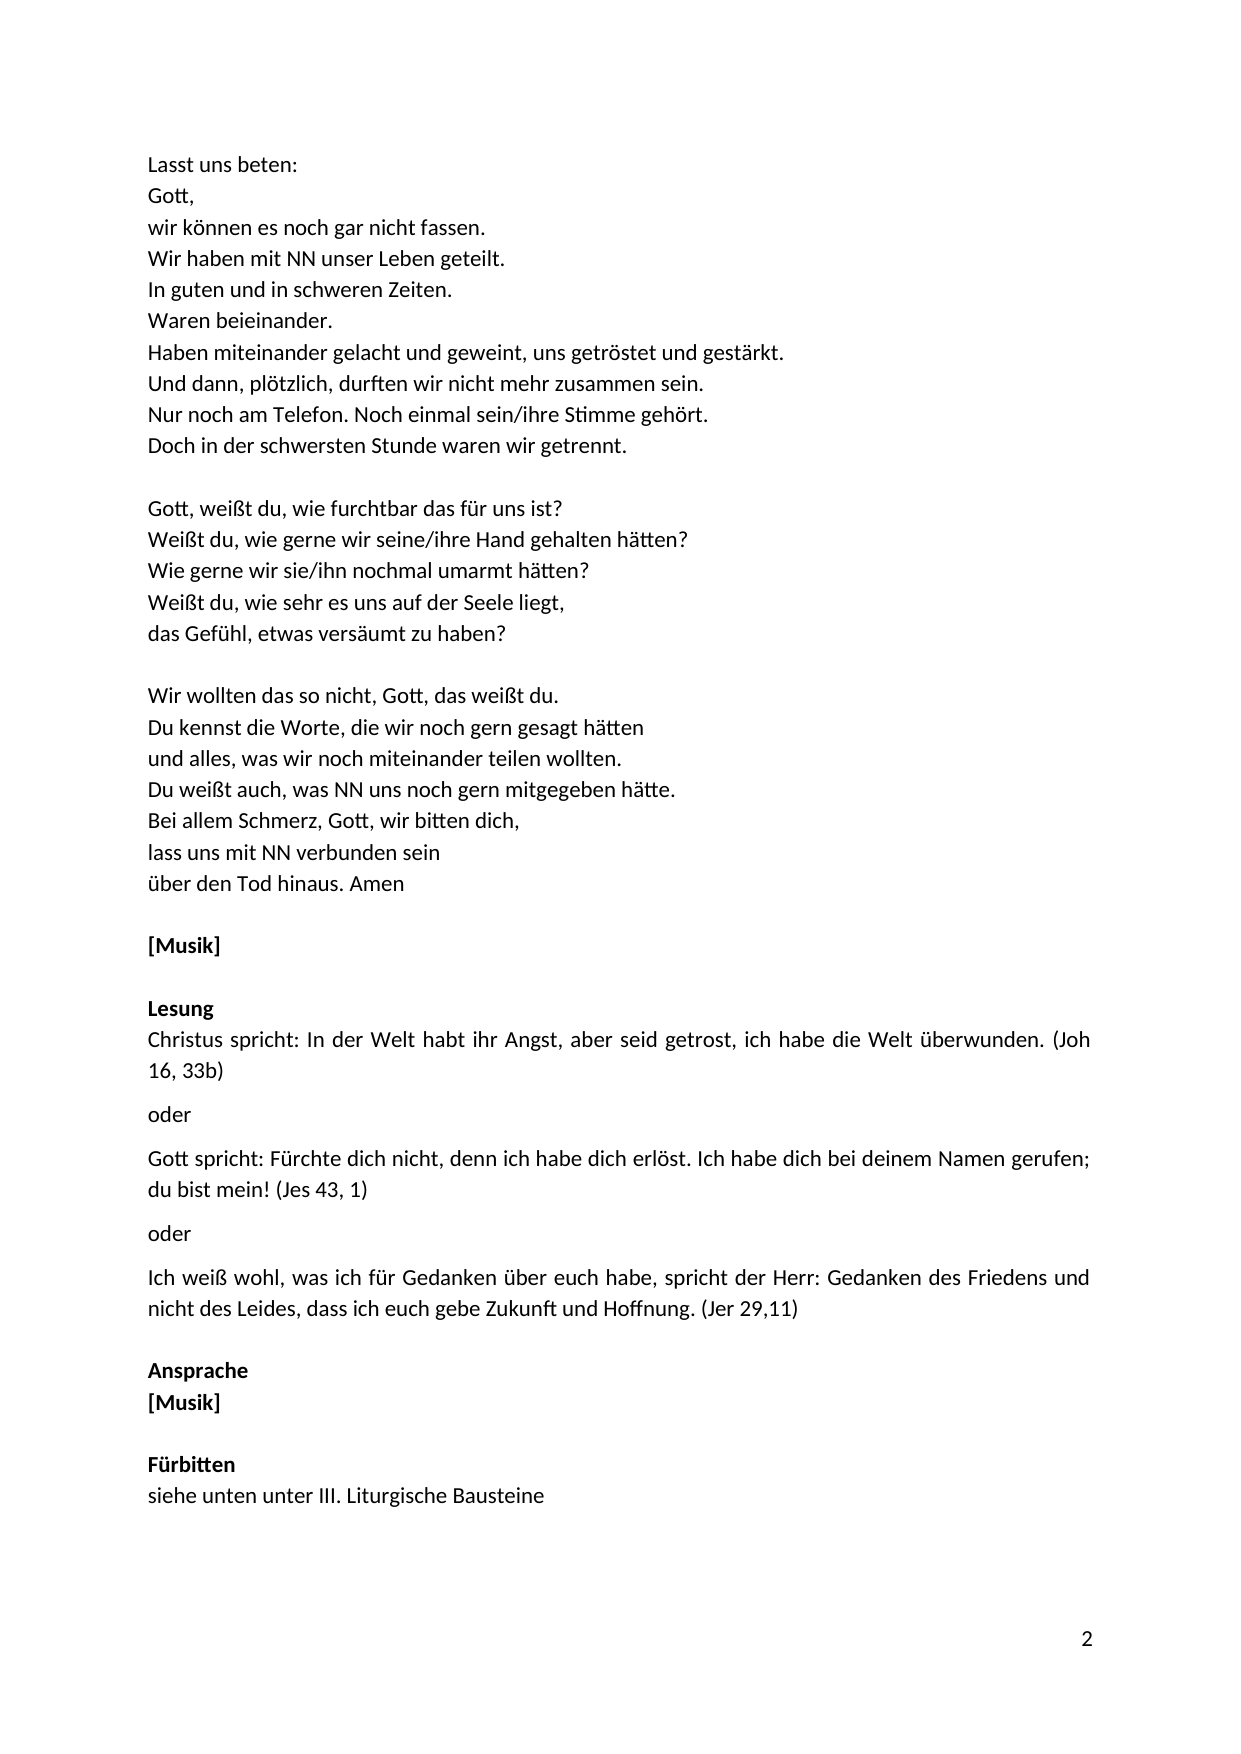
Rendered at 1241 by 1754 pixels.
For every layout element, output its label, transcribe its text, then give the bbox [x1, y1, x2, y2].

text Fürbitten [148, 1448, 1093, 1479]
text Wir wollten das so nicht, Gott, das weißt du. [148, 679, 1093, 710]
text Wie gerne wir sie/ihn nochmal umarmt hätten? [148, 554, 1093, 585]
text Gott, weißt du, wie furchtbar das für uns ist? [148, 491, 1093, 523]
text Lasst uns beten: [148, 148, 1093, 179]
text und alles, was wir noch miteinander teilen wollten. [148, 741, 1093, 773]
text Und dann, plötzlich, durften wir nicht mehr zusammen sein. [148, 366, 1093, 398]
text Gott, [148, 179, 1093, 210]
text Ich weiß wohl, was ich für Gedanken über euch habe, spricht der Herr: Gedanken des Friedens und nicht des Leides, dass ich euch gebe Zukunft und Hoffnung. (Jer 29,11) [148, 1260, 1093, 1323]
text Du weißt auch, was NN uns noch gern mitgegeben hätte. [148, 773, 1093, 804]
text Doch in der schwersten Stunde waren wir getrennt. [148, 429, 1093, 460]
text das Gefühl, etwas versäumt zu haben? [148, 616, 1093, 648]
text Weißt du, wie sehr es uns auf der Seele liegt, [148, 585, 1093, 616]
text Bei allem Schmerz, Gott, wir bitten dich, [148, 804, 1093, 835]
text Haben miteinander gelacht und geweint, uns getröstet und gestärkt. [148, 335, 1093, 366]
text Du kennst die Worte, die wir noch gern gesagt hätten [148, 710, 1093, 741]
text Wir haben mit NN unser Leben geteilt. [148, 241, 1093, 273]
text Nur noch am Telefon. Noch einmal sein/ihre Stimme gehört. [148, 398, 1093, 429]
text [Musik] [148, 1385, 1093, 1416]
text wir können es noch gar nicht fassen. [148, 210, 1093, 241]
text über den Tod hinaus. Amen [148, 866, 1093, 898]
text lass uns mit NN verbunden sein [148, 835, 1093, 866]
text oder [148, 1098, 1093, 1129]
text Ansprache [148, 1354, 1093, 1385]
text siehe unten unter III. Liturgische Bausteine [148, 1479, 1093, 1510]
text [Musik] [148, 929, 1093, 960]
text Christus spricht: In der Welt habt ihr Angst, aber seid getrost, ich habe die Welt überwunden. (Joh 16, 33b) [148, 1023, 1093, 1085]
text Weißt du, wie gerne wir seine/ihre Hand gehalten hätten? [148, 523, 1093, 554]
text Gott spricht: Fürchte dich nicht, denn ich habe dich erlöst. Ich habe dich bei deinem Namen gerufen; du bist mein! (Jes 43, 1) [148, 1141, 1093, 1204]
text In guten und in schweren Zeiten. [148, 273, 1093, 304]
text oder [148, 1216, 1093, 1248]
text Lesung [148, 991, 1093, 1023]
text Waren beieinander. [148, 304, 1093, 335]
